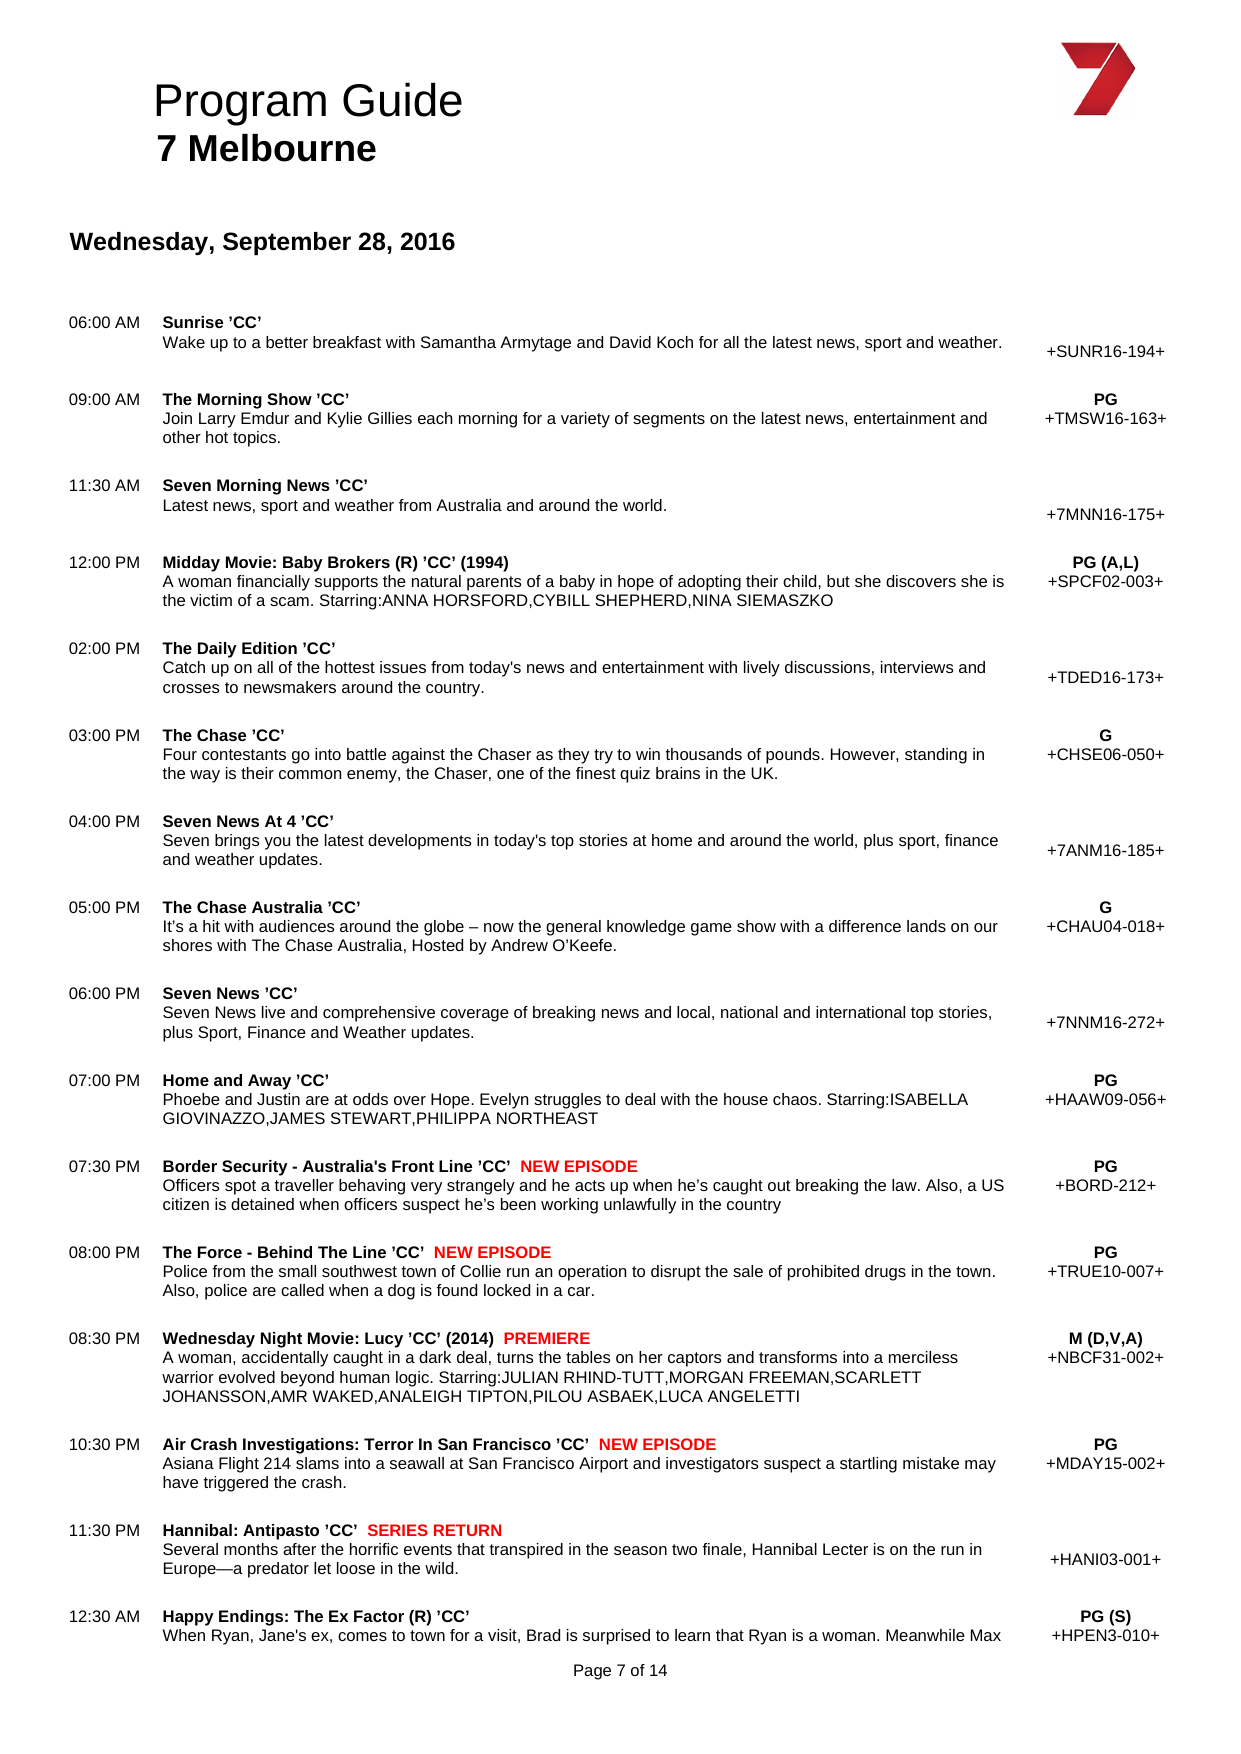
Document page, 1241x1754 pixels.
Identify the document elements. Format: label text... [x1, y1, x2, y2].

table_header PG +MDAY15-002+ [1022, 1435, 1189, 1492]
table_header PG +TMSW16-163+ [1022, 390, 1189, 447]
table_header 12:30 AM [51, 1607, 151, 1645]
table_header 06:00 PM [51, 984, 151, 1042]
table_header +TDED16-173+ [1022, 639, 1189, 697]
table_header 07:30 PM [51, 1157, 151, 1214]
table_header +SUNR16-194+ [1022, 313, 1189, 361]
table_header +7MNN16-175+ [1022, 476, 1189, 524]
table_header PG (A,L) +SPCF02-003+ [1022, 553, 1189, 610]
table_header PG +BORD-212+ [1022, 1157, 1189, 1214]
table_header 08:30 PM [51, 1329, 151, 1406]
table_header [151, 1607, 1022, 1645]
table_header 04:00 PM [51, 812, 151, 869]
table_header G +CHSE06-050+ [1022, 725, 1189, 783]
table_header 08:00 PM [51, 1243, 151, 1300]
table_header +7NNM16-272+ [1022, 984, 1189, 1042]
table_header Midday Movie: Baby Brokers (R) ’CC’ (1994) A woman financially supports the natural parents of a baby in hope of adopting their child, but she discovers she is the victim of a scam. Starring:ANNA HORSFORD,CYBILL SHEPHERD,NINA SIEMASZKO [151, 553, 1022, 610]
table_header M (D,V,A) +NBCF31-002+ [1022, 1329, 1189, 1406]
table_header Hannibal: Antipasto ’CC’ SERIES RETURN Several months after the horrific events that transpired in the season two finale, Hannibal Lecter is on the run in Europe—a predator let loose in the wild. [151, 1521, 1022, 1578]
table_header +HANI03-001+ [1022, 1521, 1189, 1578]
table_header 09:00 AM [51, 390, 151, 447]
table_header The Daily Edition ’CC’ Catch up on all of the hottest issues from today's news and entertainment with lively discussions, interviews and crosses to newsmakers around the country. [151, 639, 1022, 697]
table_header 11:30 PM [51, 1521, 151, 1578]
table_header 12:00 PM [51, 553, 151, 610]
table_header 11:30 AM [51, 476, 151, 524]
table_header Seven Morning News ’CC’ Latest news, sport and weather from Australia and around the world. [151, 476, 1022, 524]
table_header Air Crash Investigations: Terror In San Francisco ’CC’ NEW EPISODE Asiana Flight 214 slams into a seawall at San Francisco Airport and investigators suspect a startling mistake may have triggered the crash. [151, 1435, 1022, 1492]
table_header G +CHAU04-018+ [1022, 898, 1189, 955]
table_header Home and Away ’CC’ Phoebe and Justin are at odds over Hope. Evelyn struggles to deal with the house chaos. Starring:ISABELLA GIOVINAZZO,JAMES STEWART,PHILIPPA NORTHEAST [151, 1070, 1022, 1128]
table_header The Force - Behind The Line ’CC’ NEW EPISODE Police from the small southwest town of Collie run an operation to disrupt the sale of prohibited drugs in the town. Also, police are called when a dog is found locked in a car. [151, 1243, 1022, 1300]
table_header +7ANM16-185+ [1022, 812, 1189, 869]
table_header 05:00 PM [51, 898, 151, 955]
table_header Seven News At 4 ’CC’ Seven brings you the latest developments in today's top stories at home and around the world, plus sport, finance and weather updates. [151, 812, 1022, 869]
table_header Seven News ’CC’ Seven News live and comprehensive coverage of breaking news and local, national and international top stories, plus Sport, Finance and Weather updates. [151, 984, 1022, 1042]
table_header Border Security - Australia's Front Line ’CC’ NEW EPISODE Officers spot a traveller behaving very strangely and he acts up when he’s caught out breaking the law. Also, a US citizen is detained when officers suspect he’s been working unlawfully in the country [151, 1157, 1022, 1214]
table_header 10:30 PM [51, 1435, 151, 1492]
table_header 06:00 AM [51, 313, 151, 361]
table_header The Chase Australia ’CC’ It’s a hit with audiences around the globe – now the general knowledge game show with a difference lands on our shores with The Chase Australia, Hosted by Andrew O’Keefe. [151, 898, 1022, 955]
table_header PG +HAAW09-056+ [1022, 1070, 1189, 1128]
table_header PG (S) +HPEN3-010+ [1022, 1607, 1189, 1645]
text Wednesday, September 28, 2016 [62, 227, 1178, 256]
picture [1059, 41, 1137, 117]
table_header Sunrise ’CC’ Wake up to a better breakfast with Samantha Armytage and David Koch for all the latest news, sport and weather. [151, 313, 1022, 361]
table_header The Chase ’CC’ Four contestants go into battle against the Chaser as they try to win thousands of pounds. However, standing in the way is their common enemy, the Chaser, one of the finest quiz brains in the UK. [151, 725, 1022, 783]
table_header PG +TRUE10-007+ [1022, 1243, 1189, 1300]
table_header 07:00 PM [51, 1070, 151, 1128]
table_header Wednesday Night Movie: Lucy ’CC’ (2014) PREMIERE A woman, accidentally caught in a dark deal, turns the tables on her captors and transforms into a merciless warrior evolved beyond human logic. Starring:JULIAN RHIND-TUTT,MORGAN FREEMAN,SCARLETT JOHANSSON,AMR WAKED,ANALEIGH TIPTON,PILOU ASBAEK,LUCA ANGELETTI [151, 1329, 1022, 1406]
table_header 03:00 PM [51, 725, 151, 783]
table_header The Morning Show ’CC’ Join Larry Emdur and Kylie Gillies each morning for a variety of segments on the latest news, entertainment and other hot topics. [151, 390, 1022, 447]
table_header 02:00 PM [51, 639, 151, 697]
